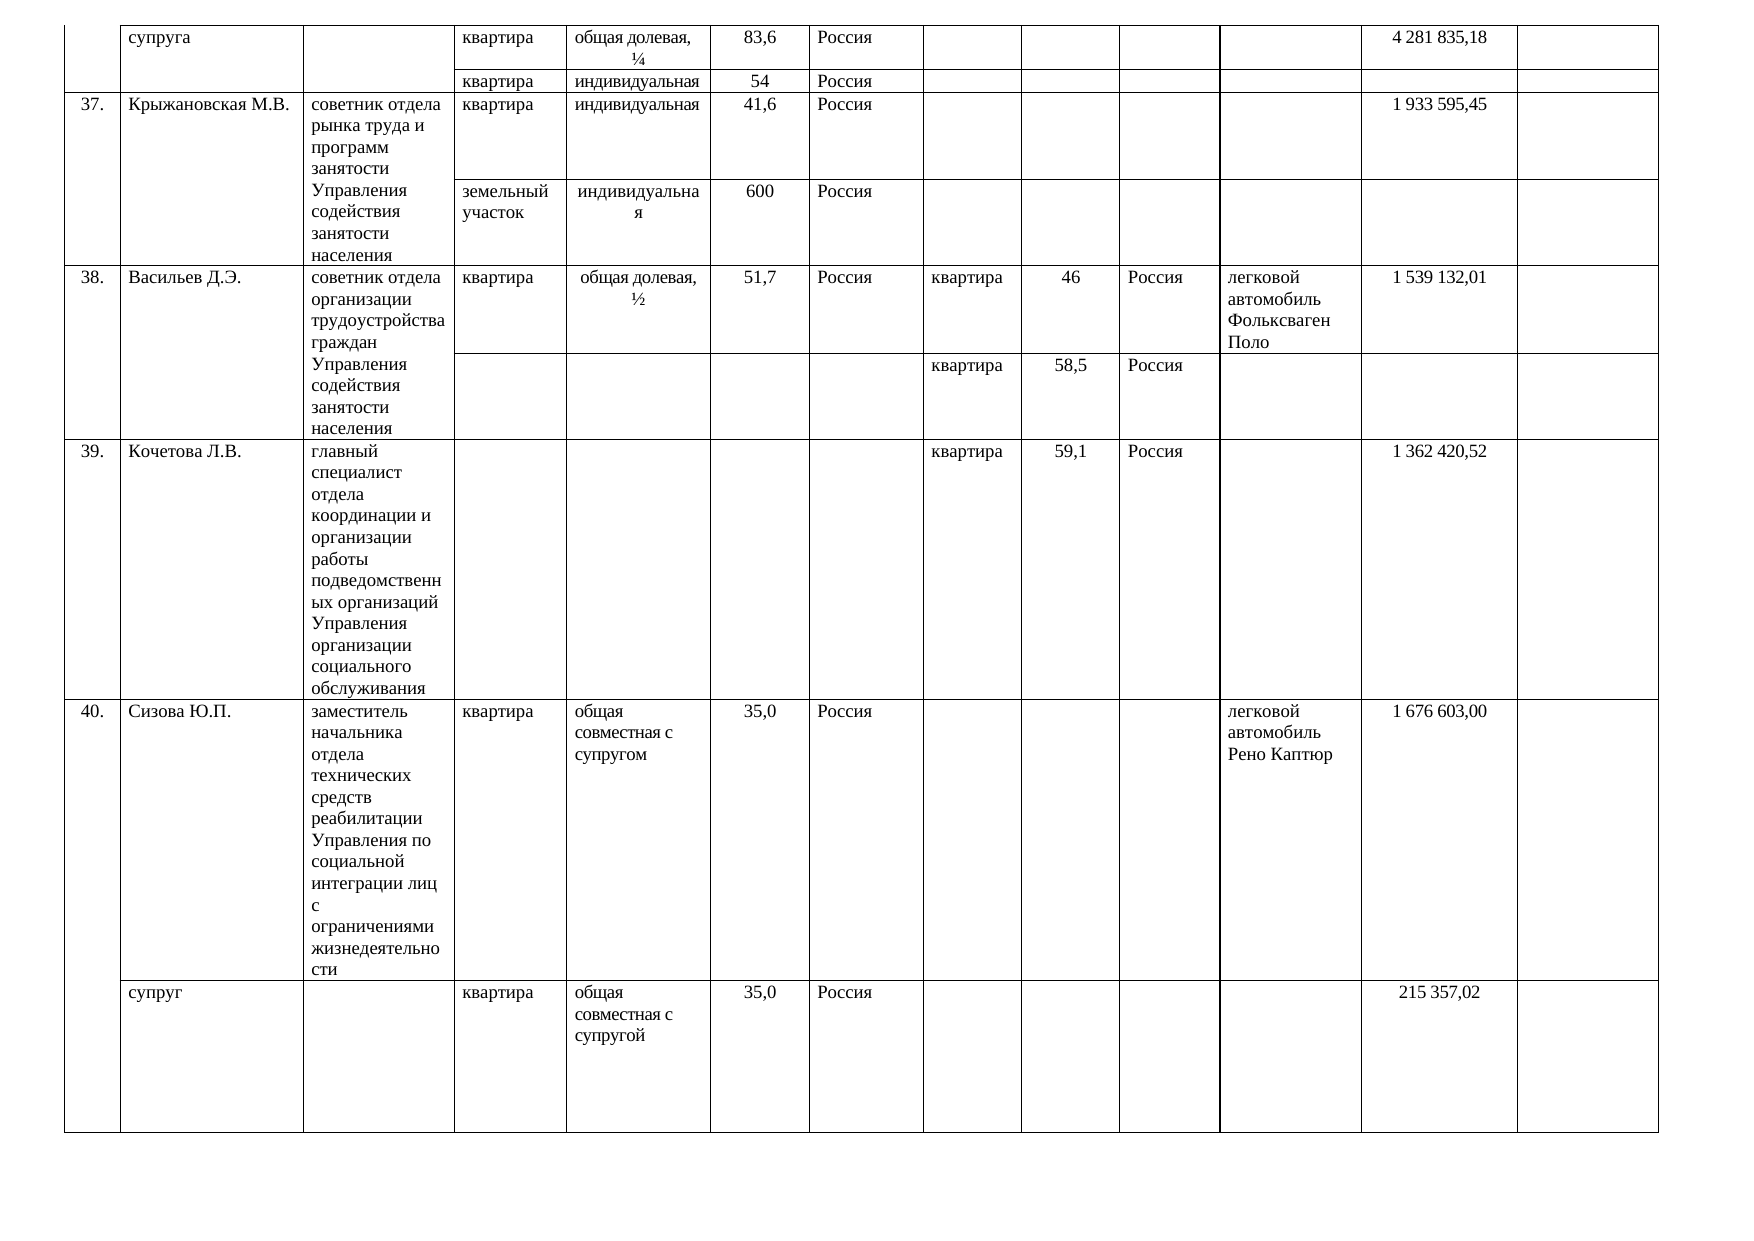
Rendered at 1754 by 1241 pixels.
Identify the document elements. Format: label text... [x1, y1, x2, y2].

table_cell [1022, 700, 1119, 980]
table_cell [1221, 180, 1361, 265]
table_cell [1518, 93, 1658, 179]
table_cell Сизова Ю.П. [121, 700, 303, 980]
table_cell 40. [65, 700, 120, 1132]
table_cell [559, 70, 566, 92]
table_cell [1112, 70, 1119, 92]
table_cell [1022, 70, 1029, 92]
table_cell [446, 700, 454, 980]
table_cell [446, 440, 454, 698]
table_cell [711, 440, 809, 698]
table_cell [1518, 26, 1658, 69]
table_cell 39. [65, 440, 120, 698]
table_cell Россия [810, 981, 923, 1132]
table_cell [1518, 354, 1658, 439]
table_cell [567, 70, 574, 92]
table_cell [1362, 70, 1369, 92]
table_cell Васильев Д.Э. [121, 266, 303, 439]
table_cell [1120, 981, 1219, 1132]
table_cell [1221, 26, 1361, 69]
table_cell Кочетова Л.В. [121, 440, 303, 698]
table_cell [924, 70, 931, 92]
table_cell [1509, 70, 1517, 92]
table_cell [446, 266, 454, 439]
table_cell [810, 440, 923, 698]
table_cell [1518, 70, 1658, 92]
table_cell квартира [924, 354, 1021, 439]
table_cell 35,0 [711, 981, 809, 1132]
table_cell [1518, 700, 1658, 980]
table_cell [567, 440, 710, 698]
table_cell [1362, 354, 1517, 439]
table_cell 37. [65, 93, 120, 265]
table_cell [304, 981, 454, 1132]
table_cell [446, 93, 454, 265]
table_cell [711, 354, 809, 439]
table_cell Россия [810, 266, 923, 352]
table_cell 58,5 [1022, 354, 1119, 439]
table_cell Россия [1120, 266, 1219, 352]
table_cell Крыжановская М.В. [121, 93, 303, 265]
table_cell 51,7 [711, 266, 809, 352]
table_cell [1022, 93, 1119, 179]
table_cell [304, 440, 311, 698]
table_cell 1 676 603,00 [1362, 700, 1517, 980]
table_cell [1212, 70, 1219, 92]
table_cell [1362, 180, 1517, 265]
table_cell 600 [711, 180, 809, 265]
table_cell 4 281 835,18 [1362, 26, 1517, 69]
table_cell [924, 26, 1021, 69]
table_cell [1518, 180, 1658, 265]
table_cell легковой автомобиль Рено Каптюр [1221, 700, 1361, 980]
table_cell [1120, 180, 1219, 265]
table_cell [1221, 981, 1361, 1132]
table_cell квартира [455, 981, 566, 1132]
table_cell квартира [924, 440, 1021, 698]
table_cell квартира [455, 700, 566, 980]
table_cell 215 357,02 [1362, 981, 1517, 1132]
table_cell [1518, 981, 1658, 1132]
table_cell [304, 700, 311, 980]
table_cell 46 [1022, 266, 1119, 352]
table_cell [1221, 354, 1361, 439]
table_cell 35,0 [711, 700, 809, 980]
table_cell 1 362 420,52 [1362, 440, 1517, 698]
table_cell Россия [810, 180, 923, 265]
table_cell [1518, 440, 1658, 698]
table_cell [1120, 93, 1219, 179]
table_cell [1022, 180, 1119, 265]
table_cell Россия [810, 700, 923, 980]
table_cell [1518, 266, 1658, 352]
table_cell [1120, 70, 1128, 92]
table_cell [924, 93, 1021, 179]
table_cell [1221, 70, 1228, 92]
table_cell Россия [1120, 440, 1219, 698]
table_cell супруг [121, 981, 303, 1132]
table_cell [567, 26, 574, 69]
table_cell [304, 26, 454, 92]
table_cell [924, 700, 1021, 980]
table_cell [1221, 440, 1361, 698]
table_cell [810, 354, 923, 439]
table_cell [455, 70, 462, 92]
table_cell [1022, 26, 1119, 69]
table_cell [455, 354, 566, 439]
table_cell квартира [924, 266, 1021, 352]
table_cell [1022, 981, 1119, 1132]
table_cell общая совместная с супругом [567, 700, 710, 980]
table_cell [1120, 26, 1219, 69]
table_cell супруга [121, 26, 303, 92]
table_cell [1354, 70, 1361, 92]
table_cell [1014, 70, 1021, 92]
table_cell [567, 354, 710, 439]
table_cell индивидуальная [567, 180, 710, 265]
table_cell земельный участок [455, 180, 566, 265]
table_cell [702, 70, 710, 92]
table_cell Россия [1120, 354, 1219, 439]
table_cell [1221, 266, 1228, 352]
table_cell [1221, 93, 1361, 179]
table_cell [455, 440, 566, 698]
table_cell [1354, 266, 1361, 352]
table_cell 38. [65, 266, 120, 439]
table_cell 1 933 595,45 [1362, 93, 1517, 179]
table_cell 59,1 [1022, 440, 1119, 698]
table_cell [1120, 700, 1219, 980]
table_cell квартира [455, 266, 566, 352]
table_cell общая долевая, ½ [567, 266, 710, 352]
table_cell [924, 981, 1021, 1132]
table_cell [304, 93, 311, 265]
table_cell [924, 180, 1021, 265]
table_cell 1 539 132,01 [1362, 266, 1517, 352]
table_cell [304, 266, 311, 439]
